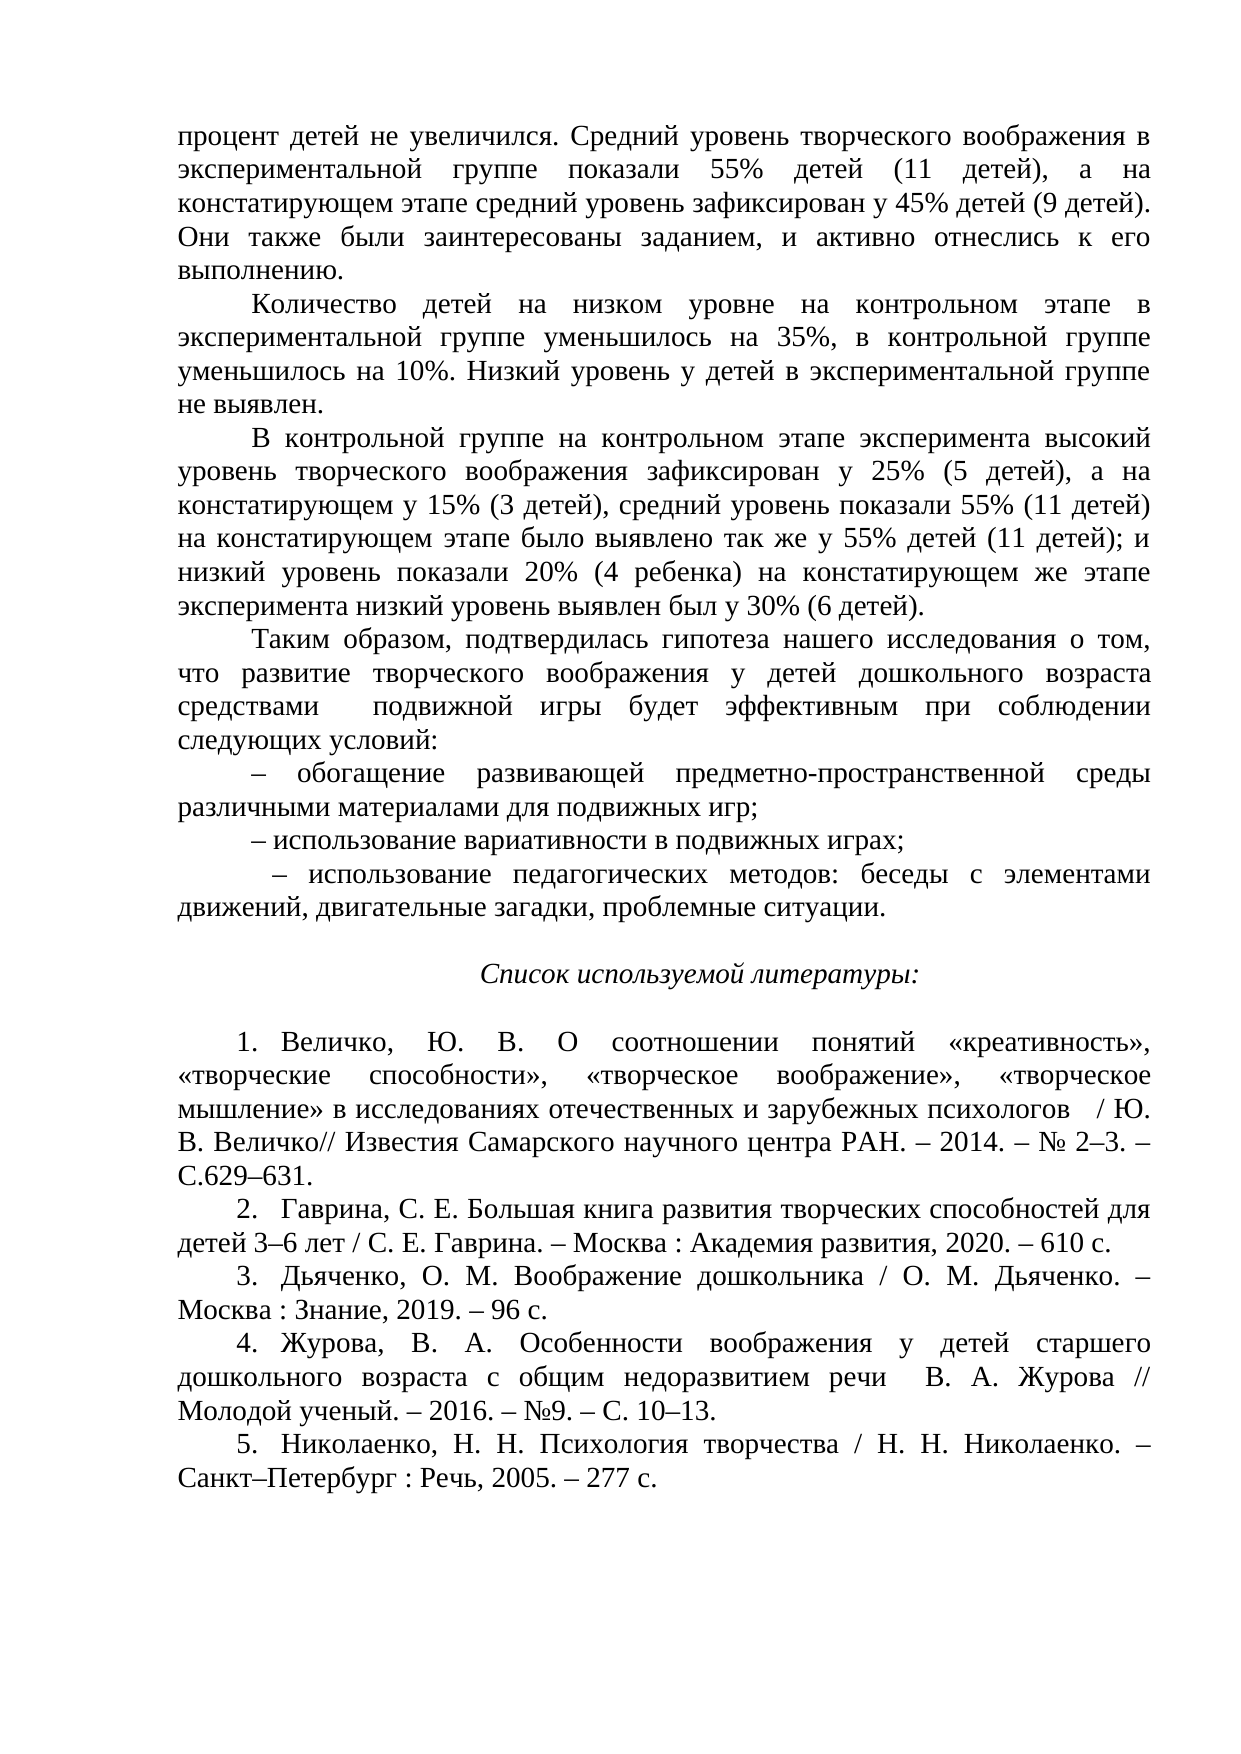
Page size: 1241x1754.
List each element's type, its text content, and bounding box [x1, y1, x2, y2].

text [177, 118, 1152, 286]
list Николаенко, Н. Н. Психология творчества / Н. Н. Николаенко. – Санкт–Петербург : Речь, 2005. – 277 с. [177, 1426, 1152, 1493]
text – использование педагогических методов: беседы с элементами движений, двигательные загадки, проблемные ситуации. [177, 856, 1152, 923]
list Дьяченко, О. М. Воображение дошкольника / О. М. Дьяченко. – Москва : Знание, 2019. – 96 с. [177, 1258, 1152, 1326]
text Список используемой литературы: [177, 957, 1152, 990]
list Гаврина, С. Е. Большая книга развития творческих способностей для детей 3–6 лет / С. Е. Гаврина. – Москва : Академия развития, 2020. – 610 c. [177, 1191, 1152, 1258]
text – обогащение развивающей предметно-пространственной среды различными материалами для подвижных игр; [177, 755, 1152, 822]
text В контрольной группе на контрольном этапе эксперимента высокий уровень творческого воображения зафиксирован у 25% (5 детей), а на констатирующем у 15% (3 детей), средний уровень показали 55% (11 детей) на констатирующем этапе было выявлено так же у 55% детей (11 детей); и низкий уровень показали 20% (4 ребенка) на констатирующем же этапе эксперимента низкий уровень выявлен был у 30% (6 детей). [177, 420, 1152, 621]
list Журова, В. А. Особенности воображения у детей старшего дошкольного возраста с общим недоразвитием речи В. А. Журова // Молодой ученый. – 2016. – №9. – С. 10–13. [177, 1326, 1152, 1426]
text – использование вариативности в подвижных играх; [177, 822, 1152, 856]
text Количество детей на низком уровне на контрольном этапе в экспериментальной группе уменьшилось на 35%, в контрольной группе уменьшилось на 10%. Низкий уровень у детей в экспериментальной группе не выявлен. [177, 286, 1152, 420]
text Таким образом, подтвердилась гипотеза нашего исследования о том, что развитие творческого воображения у детей дошкольного возраста средствами подвижной игры будет эффективным при соблюдении следующих условий: [177, 621, 1152, 755]
list Величко, Ю. В. О соотношении понятий «креативность», «творческие способности», «творческое воображение», «творческое мышление» в исследованиях отечественных и зарубежных психологов / Ю. В. Величко// Известия Самарского научного центра РАН. – 2014. – № 2–3. – С.629–631. [177, 1024, 1152, 1191]
